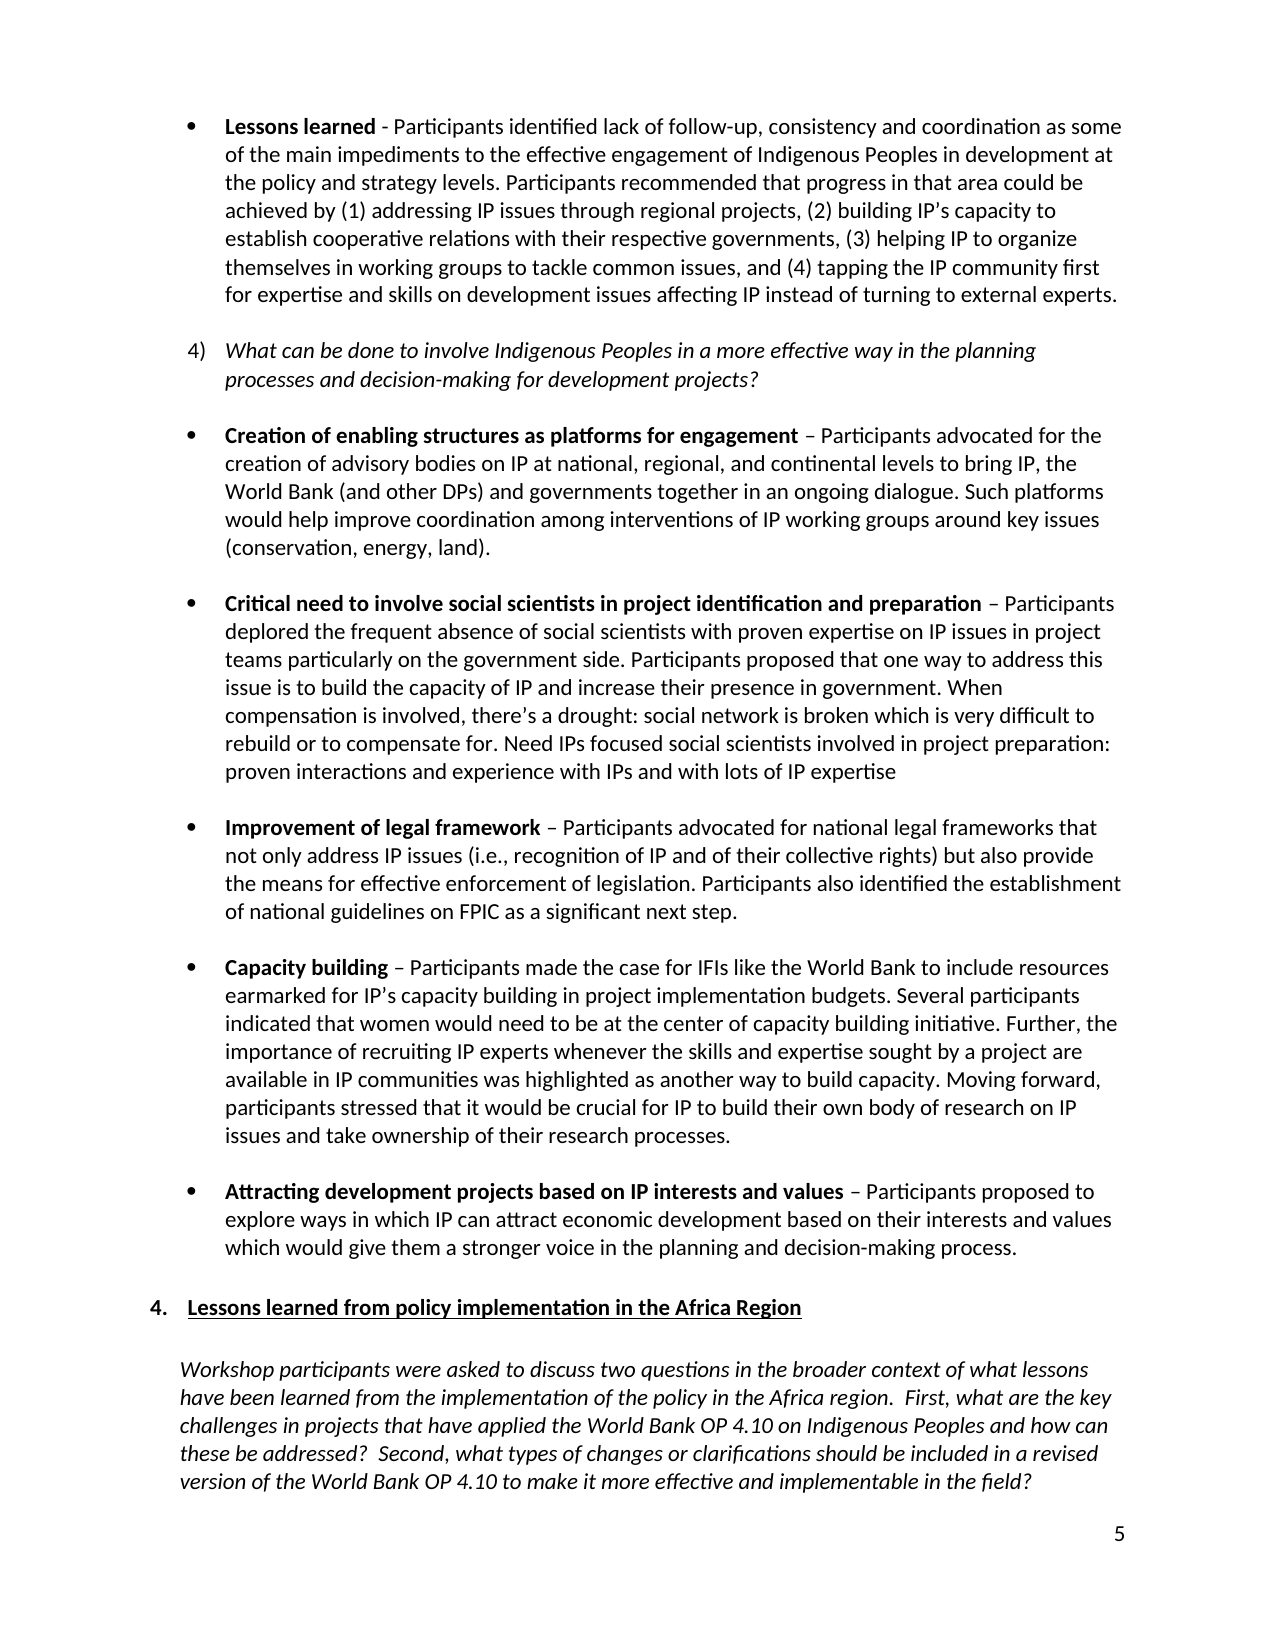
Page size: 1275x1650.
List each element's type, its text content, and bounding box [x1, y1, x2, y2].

list Attracting development projects based on IP interests and values – Participants proposed to explore ways in which IP can attract economic development based on their interests and values which would give them a stronger voice in the planning and decision-making process. [187, 1177, 1125, 1261]
list Critical need to involve social scientists in project identification and preparation – Participants deplored the frequent absence of social scientists with proven expertise on IP issues in project teams particularly on the government side. Participants proposed that one way to address this issue is to build the capacity of IP and increase their presence in government. When compensation is involved, there’s a drought: social network is broken which is very difficult to rebuild or to compensate for. Need IPs focused social scientists involved in project preparation: proven interactions and experience with IPs and with lots of IP expertise [187, 589, 1125, 785]
list Lessons learned - Participants identified lack of follow-up, consistency and coordination as some of the main impediments to the effective engagement of Indigenous Peoples in development at the policy and strategy levels. Participants recommended that progress in that area could be achieved by (1) addressing IP issues through regional projects, (2) building IP’s capacity to establish cooperative relations with their respective governments, (3) helping IP to organize themselves in working groups to tackle common issues, and (4) tapping the IP community first for expertise and skills on development issues affecting IP instead of turning to external experts. [187, 112, 1125, 309]
list Capacity building – Participants made the case for IFIs like the World Bank to include resources earmarked for IP’s capacity building in project implementation budgets. Several participants indicated that women would need to be at the center of capacity building initiative. Further, the importance of recruiting IP experts whenever the skills and expertise sought by a project are available in IP communities was highlighted as another way to build capacity. Moving forward, participants stressed that it would be crucial for IP to build their own body of research on IP issues and take ownership of their research processes. [187, 953, 1125, 1149]
list What can be done to involve Indigenous Peoples in a more effective way in the planning processes and decision-making for development projects? [187, 337, 1125, 393]
list Workshop participants were asked to discuss two questions in the broader context of what lessons have been learned from the implementation of the policy in the Africa region. First, what are the key challenges in projects that have applied the World Bank OP 4.10 on Indigenous Peoples and how can these be addressed? Second, what types of changes or clarifications should be included in a revised version of the World Bank OP 4.10 to make it more effective and implementable in the field? [179, 1355, 1125, 1495]
list Lessons learned from policy implementation in the Africa Region [150, 1293, 1125, 1322]
list Improvement of legal framework – Participants advocated for national legal frameworks that not only address IP issues (i.e., recognition of IP and of their collective rights) but also provide the means for effective enforcement of legislation. Participants also identified the establishment of national guidelines on FPIC as a significant next step. [187, 813, 1125, 925]
list Creation of enabling structures as platforms for engagement – Participants advocated for the creation of advisory bodies on IP at national, regional, and continental levels to bring IP, the World Bank (and other DPs) and governments together in an ongoing dialogue. Such platforms would help improve coordination among interventions of IP working groups around key issues (conservation, energy, land). [187, 421, 1125, 561]
